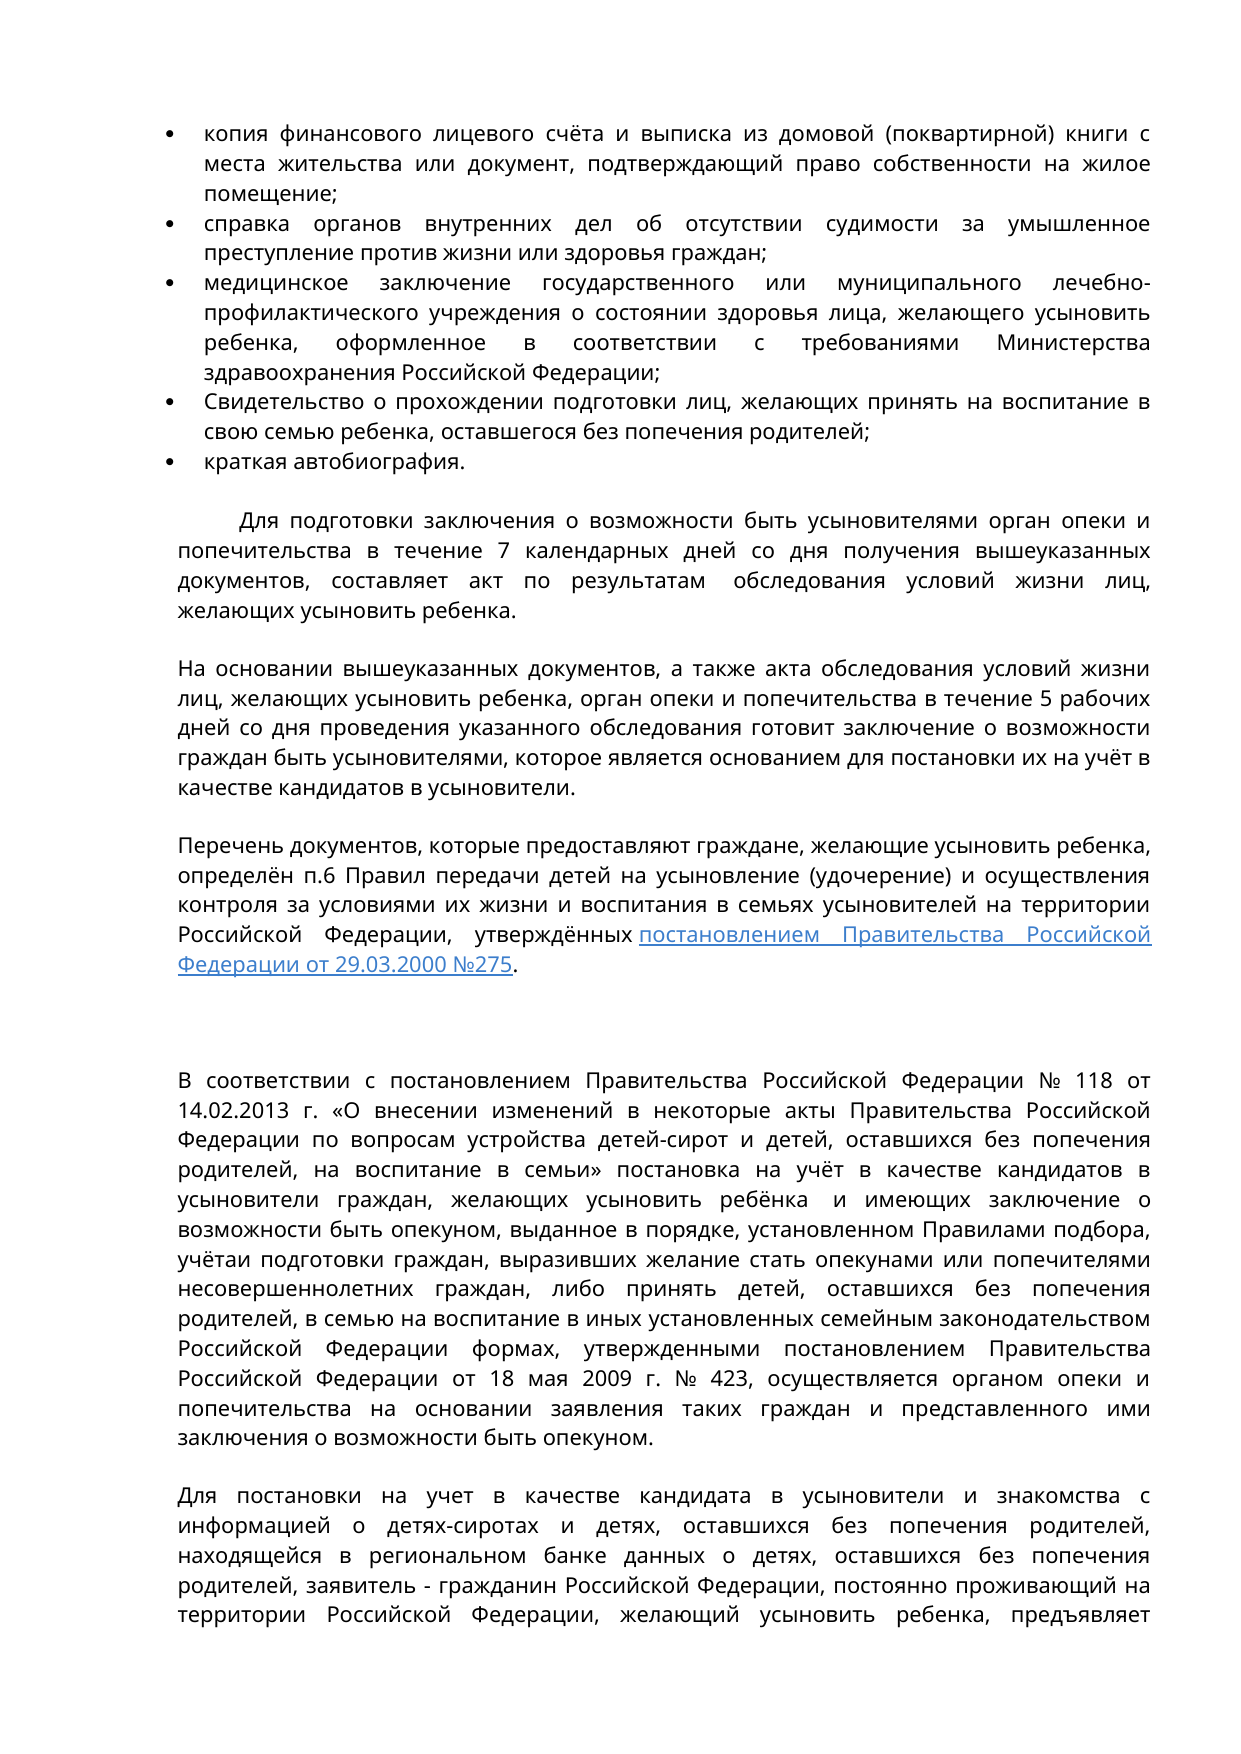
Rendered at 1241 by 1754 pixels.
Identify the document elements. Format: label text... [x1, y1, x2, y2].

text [177, 1480, 1152, 1629]
list Свидетельство о прохождении подготовки лиц, желающих принять на воспитание в свою семью ребенка, оставшегося без попечения родителей; [166, 386, 1152, 446]
text На основании вышеуказанных документов, а также акта обследования условий жизни лиц, желающих усыновить ребенка, орган опеки и попечительства в течение 5 рабочих дней со дня проведения указанного обследования готовит заключение о возможности граждан быть усыновителями, которое является основанием для постановки их на учёт в качестве кандидатов в усыновители. [177, 653, 1152, 802]
list краткая автобиография. [166, 446, 1152, 476]
list медицинское заключение государственного или муниципального лечебно-профилактического учреждения о состоянии здоровья лица, желающего усыновить ребенка, оформленное в соответствии с требованиями Министерства здравоохранения Российской Федерации; [166, 267, 1152, 386]
text Для подготовки заключения о возможности быть усыновителями орган опеки и попечительства в течение 7 календарных дней со дня получения вышеуказанных документов, составляет акт по результатам обследования условий жизни лиц, желающих усыновить ребенка. [177, 505, 1152, 624]
list копия финансового лицевого счёта и выписка из домовой (поквартирной) книги с места жительства или документ, подтверждающий право собственности на жилое помещение; [166, 118, 1152, 207]
text В соответствии с постановлением Правительства Российской Федерации № 118 от 14.02.2013 г. «О внесении изменений в некоторые акты Правительства Российской Федерации по вопросам устройства детей-сирот и детей, оставшихся без попечения родителей, на воспитание в семьи» постановка на учёт в качестве кандидатов в усыновители граждан, желающих усыновить ребёнка и имеющих заключение о возможности быть опекуном, выданное в порядке, установленном Правилами подбора, учётаи подготовки граждан, выразивших желание стать опекунами или попечителями несовершеннолетних граждан, либо принять детей, оставшихся без попечения родителей, в семью на воспитание в иных установленных семейным законодательством Российской Федерации формах, утвержденными постановлением Правительства Российской Федерации от 18 мая 2009 г. № 423, осуществляется органом опеки и попечительства на основании заявления таких граждан и представленного ими заключения о возможности быть опекуном. [177, 1065, 1152, 1452]
text Перечень документов, которые предоставляют граждане, желающие усыновить ребенка, определён п.6 Правил передачи детей на усыновление (удочерение) и осуществления контроля за условиями их жизни и воспитания в семьях усыновителей на территории Российской Федерации, утверждённых постановлением Правительства Российской Федерации от 29.03.2000 №275. [177, 830, 1152, 979]
list справка органов внутренних дел об отсутствии судимости за умышленное преступление против жизни или здоровья граждан; [166, 207, 1152, 267]
